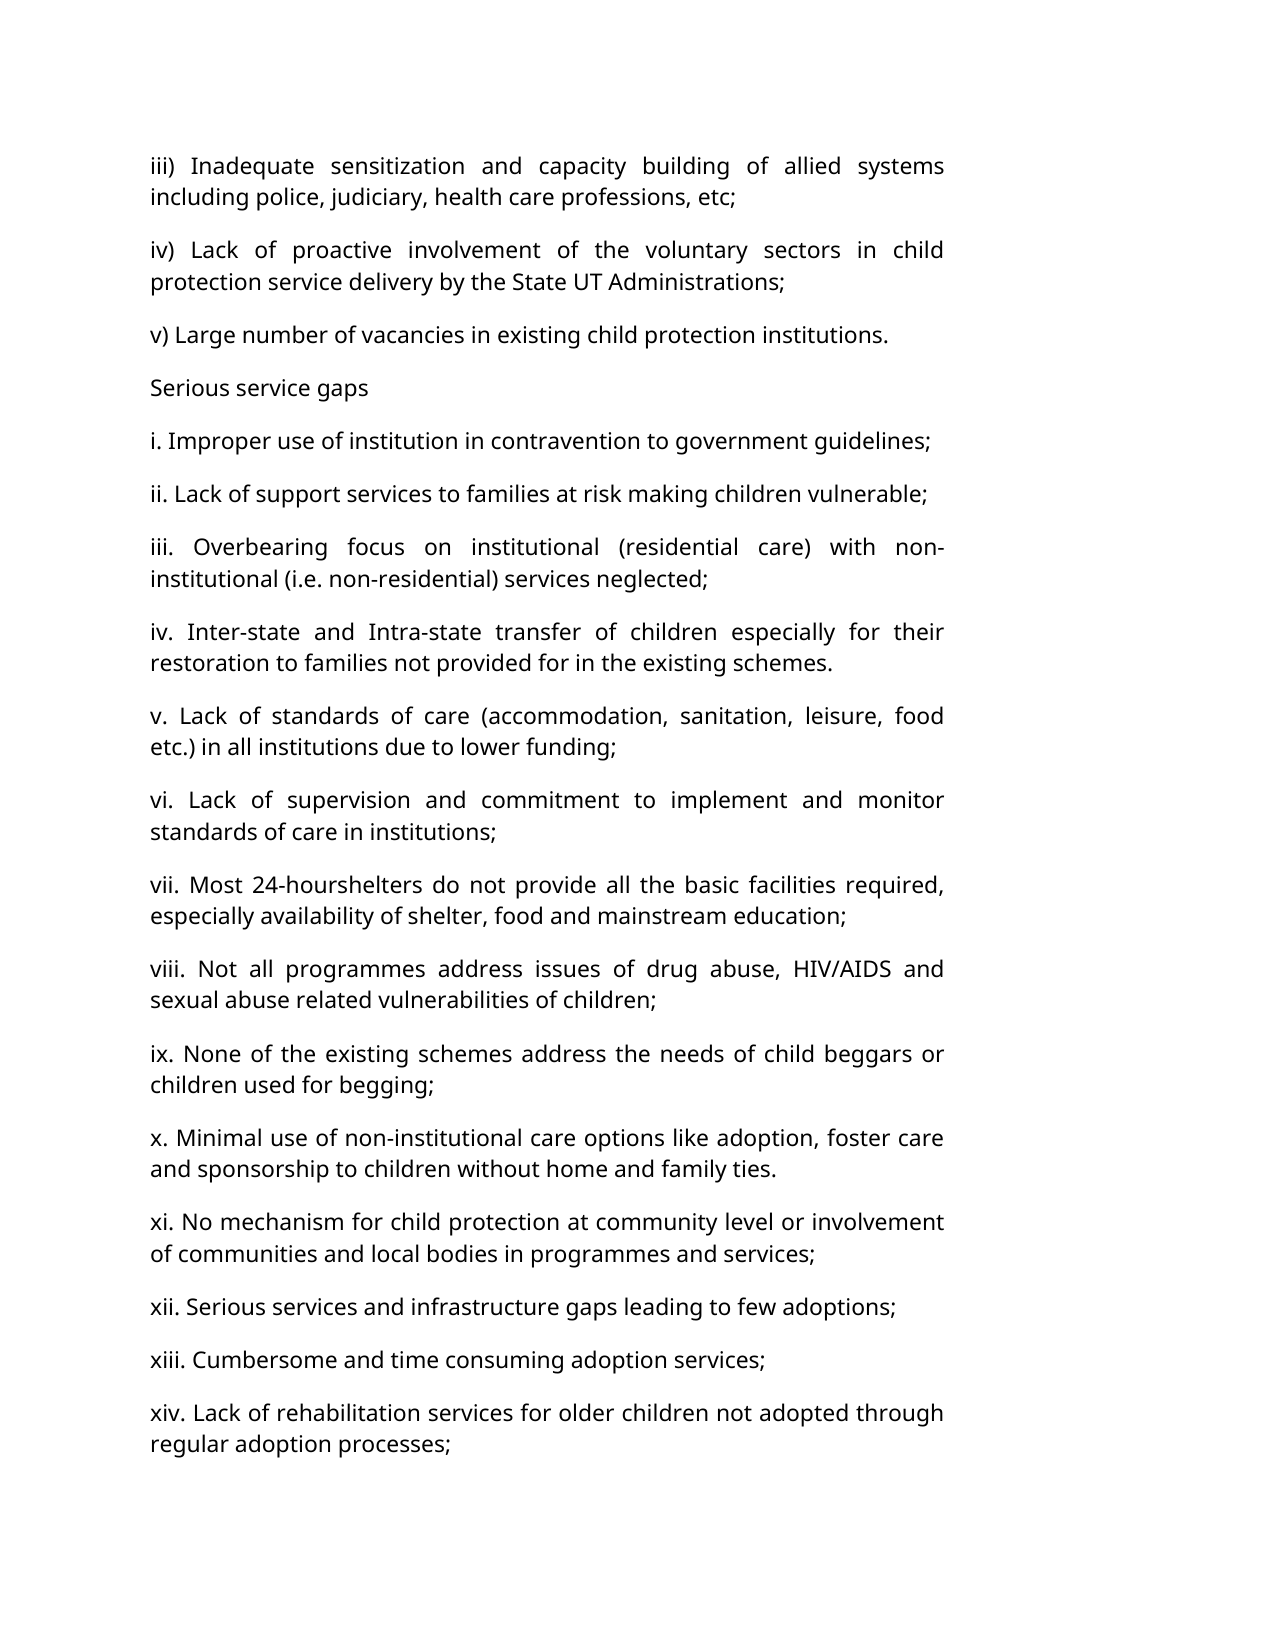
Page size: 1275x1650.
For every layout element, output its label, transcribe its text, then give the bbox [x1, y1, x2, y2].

text xii. Serious services and infrastructure gaps leading to few adoptions; [150, 1291, 945, 1322]
text i. Improper use of institution in contravention to government guidelines; [150, 425, 945, 456]
text iv) Lack of proactive involvement of the voluntary sectors in child protection service delivery by the State UT Administrations; [150, 234, 945, 297]
text vi. Lack of supervision and commitment to implement and monitor standards of care in institutions; [150, 784, 945, 847]
text xiv. Lack of rehabilitation services for older children not adopted through regular adoption processes; [150, 1397, 945, 1459]
text iii) Inadequate sensitization and capacity building of allied systems including police, judiciary, health care professions, etc; [150, 150, 945, 212]
text ix. None of the existing schemes address the needs of child beggars or children used for begging; [150, 1037, 945, 1100]
text x. Minimal use of non-institutional care options like adoption, foster care and sponsorship to children without home and family ties. [150, 1122, 945, 1184]
text xi. No mechanism for child protection at community level or involvement of communities and local bodies in programmes and services; [150, 1206, 945, 1269]
text iv. Inter-state and Intra-state transfer of children especially for their restoration to families not provided for in the existing schemes. [150, 616, 945, 678]
text vii. Most 24-hourshelters do not provide all the basic facilities required, especially availability of shelter, food and mainstream education; [150, 869, 945, 931]
text iii. Overbearing focus on institutional (residential care) with non-institutional (i.e. non-residential) services neglected; [150, 531, 945, 594]
text v. Lack of standards of care (accommodation, sanitation, leisure, food etc.) in all institutions due to lower funding; [150, 700, 945, 762]
text xiii. Cumbersome and time consuming adoption services; [150, 1344, 945, 1375]
text ii. Lack of support services to families at risk making children vulnerable; [150, 478, 945, 509]
text v) Large number of vacancies in existing child protection institutions. [150, 319, 945, 350]
text viii. Not all programmes address issues of drug abuse, HIV/AIDS and sexual abuse related vulnerabilities of children; [150, 953, 945, 1016]
text Serious service gaps [150, 372, 1023, 403]
